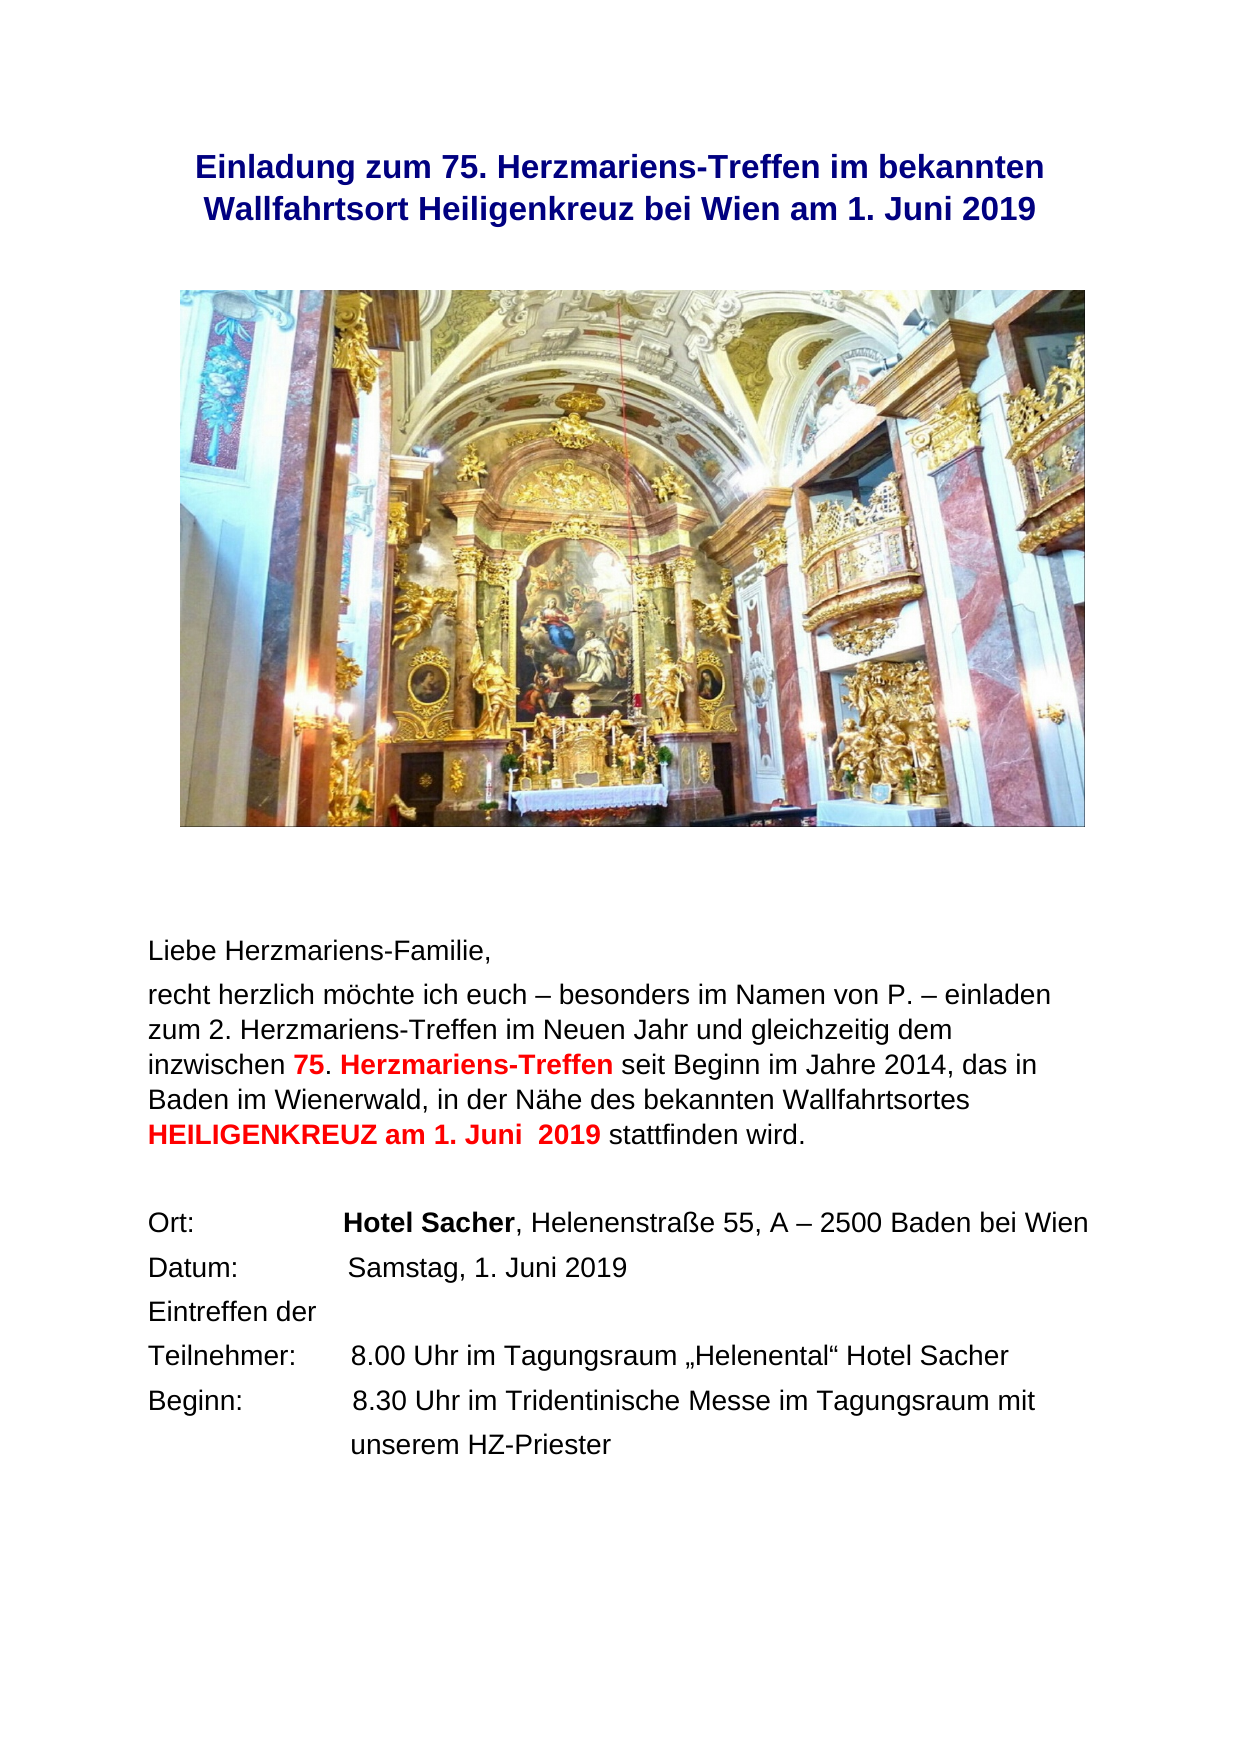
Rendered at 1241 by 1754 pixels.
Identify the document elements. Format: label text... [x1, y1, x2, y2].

text Ort: Hotel Sacher, Helenenstraße 55, A – 2500 Baden bei Wien [148, 1206, 1093, 1239]
picture [180, 290, 1085, 827]
text recht herzlich möchte ich euch – besonders im Namen von P. – einladen zum 2. Herzmariens-Treffen im Neuen Jahr und gleichzeitig dem inzwischen 75. Herzmariens-Treffen seit Beginn im Jahre 2014, das in Baden im Wienerwald, in der Nähe des bekannten Wallfahrtsortes HEILIGENKREUZ am 1. Juni 2019 stattfinden wird. [148, 978, 1093, 1150]
text Datum: Samstag, 1. Juni 2019 [148, 1251, 1093, 1283]
text Beginn: 8.30 Uhr im Tridentinische Messe im Tagungsraum mit [148, 1383, 1093, 1416]
text Eintreffen der [148, 1295, 1093, 1327]
text Teilnehmer: 8.00 Uhr im Tagungsraum „Helenental“ Hotel Sacher [148, 1339, 1093, 1372]
text unserem HZ-Priester [148, 1428, 1093, 1460]
text Einladung zum 75. Herzmariens-Treffen im bekannten Wallfahrtsort Heiligenkreuz bei Wien am 1. Juni 2019 [148, 148, 1093, 227]
text Liebe Herzmariens-Familie, [148, 934, 1093, 966]
